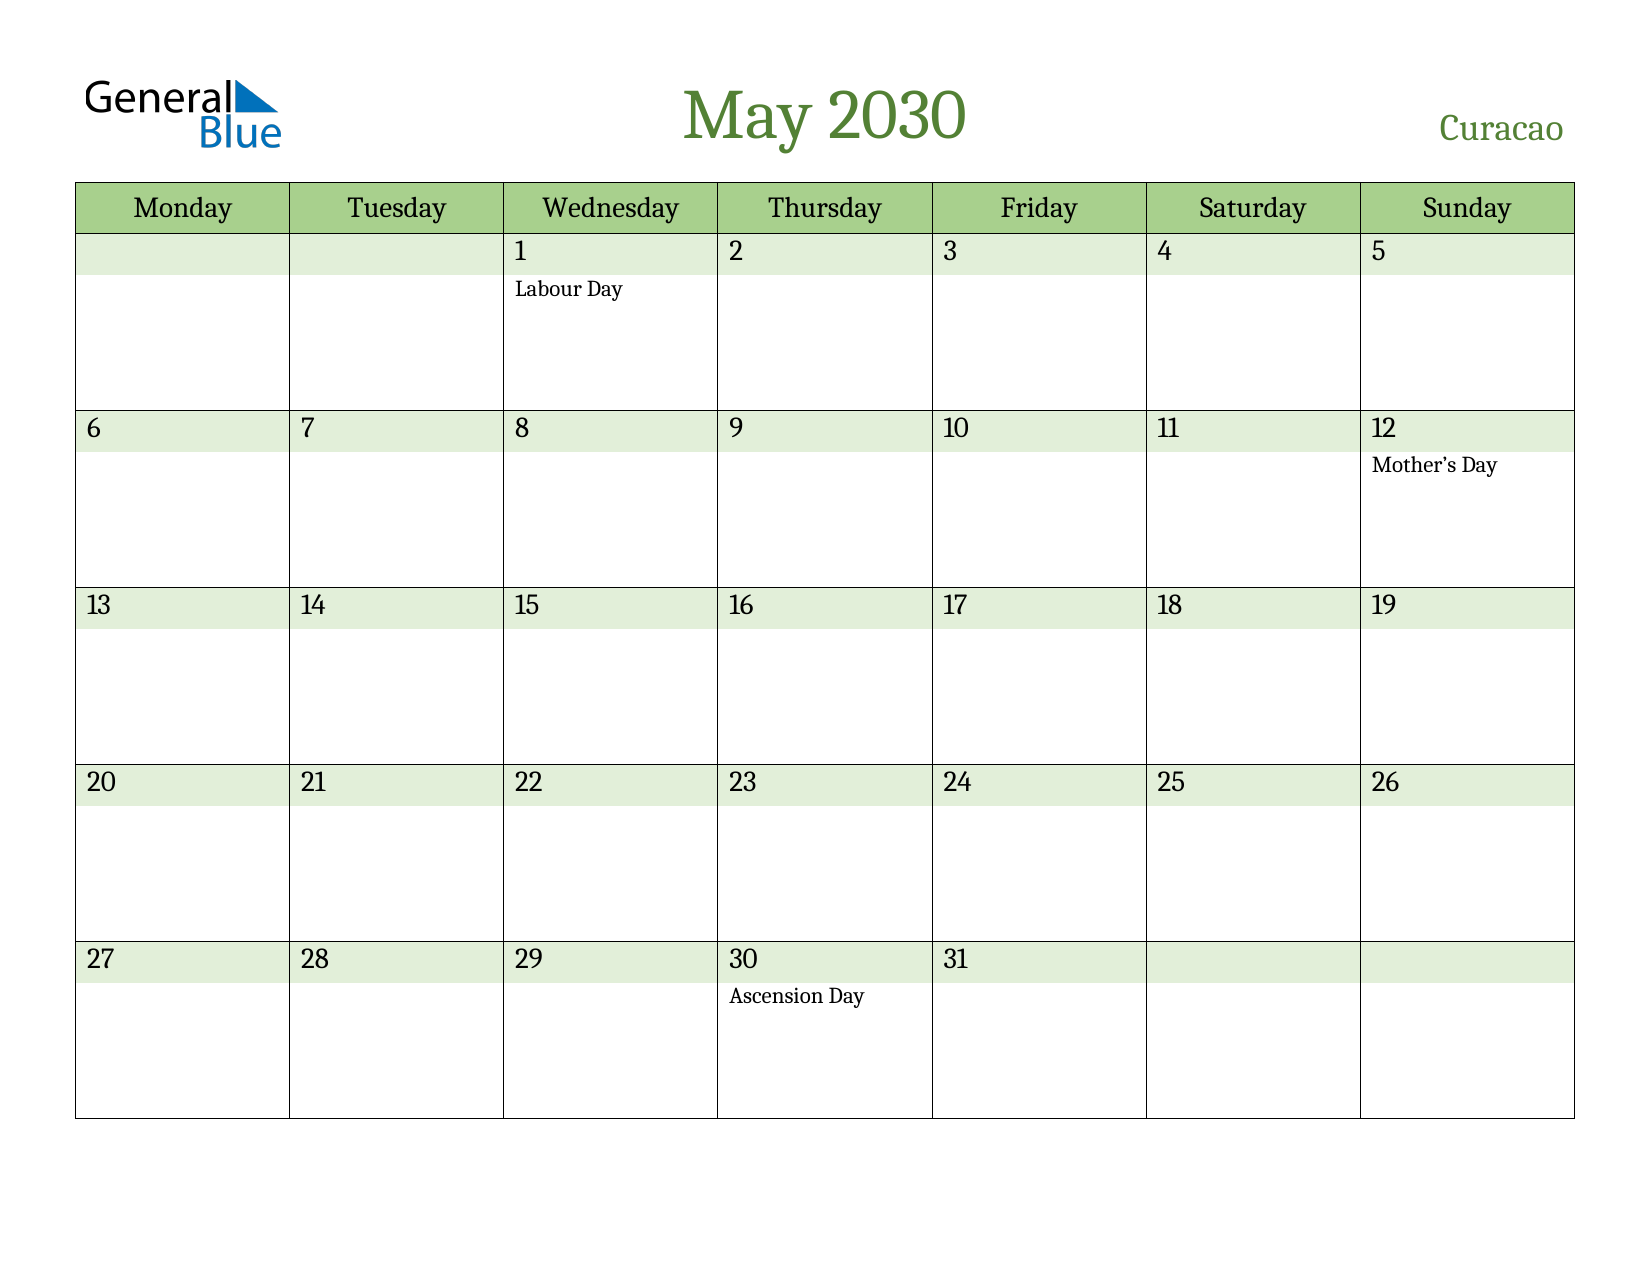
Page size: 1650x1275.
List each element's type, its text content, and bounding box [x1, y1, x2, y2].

table_cell 16 [718, 588, 932, 629]
table_cell Tuesday [290, 183, 503, 233]
table_cell 9 [718, 411, 932, 452]
table_cell 12 [1361, 411, 1574, 452]
table_cell 28 [290, 942, 503, 983]
table_cell 20 [76, 765, 289, 806]
table_cell 23 [718, 765, 932, 806]
table_cell [1147, 452, 1360, 587]
table_cell 8 [504, 411, 717, 452]
table_header [76, 75, 503, 182]
table_cell [1147, 983, 1360, 1118]
table_cell 26 [1361, 765, 1574, 806]
table_cell [933, 806, 1146, 941]
picture [86, 80, 281, 148]
table_cell 25 [1147, 765, 1360, 806]
table_cell [1361, 629, 1574, 764]
table_cell [76, 806, 289, 941]
table_cell 1 [504, 234, 717, 275]
table_cell [718, 629, 932, 764]
table_cell 19 [1361, 588, 1574, 629]
table_cell Thursday [718, 183, 932, 233]
table_cell [1147, 806, 1360, 941]
table_cell [76, 452, 289, 587]
table_cell 17 [933, 588, 1146, 629]
table_cell 24 [933, 765, 1146, 806]
table_header May 2030 [504, 75, 1146, 182]
table_cell 18 [1147, 588, 1360, 629]
table_cell Labour Day [504, 275, 717, 410]
table_cell [76, 275, 289, 410]
table_cell [1361, 983, 1574, 1118]
table_cell [1147, 275, 1360, 410]
table_cell [504, 983, 717, 1118]
table_cell [1361, 275, 1574, 410]
table_cell 14 [290, 588, 503, 629]
table_cell [290, 806, 503, 941]
table_cell [718, 275, 932, 410]
table_cell [1147, 629, 1360, 764]
table_cell 10 [933, 411, 1146, 452]
table_cell [933, 983, 1146, 1118]
table_cell 21 [290, 765, 503, 806]
table_cell [290, 629, 503, 764]
table_cell 4 [1147, 234, 1360, 275]
table_cell [933, 275, 1146, 410]
table_cell Wednesday [504, 183, 717, 233]
table_cell [504, 806, 717, 941]
table_cell 31 [933, 942, 1146, 983]
table_cell Saturday [1147, 183, 1360, 233]
table_cell 15 [504, 588, 717, 629]
table_cell [504, 452, 717, 587]
table_cell [1147, 942, 1360, 983]
table_cell [76, 629, 289, 764]
table_cell 11 [1147, 411, 1360, 452]
table_cell 30 [718, 942, 932, 983]
table_cell 7 [290, 411, 503, 452]
table_cell [290, 275, 503, 410]
table_cell 3 [933, 234, 1146, 275]
table_cell Monday [76, 183, 289, 233]
table_cell 5 [1361, 234, 1574, 275]
table_cell [933, 629, 1146, 764]
table_cell 2 [718, 234, 932, 275]
table_cell [933, 452, 1146, 587]
table_cell [1361, 806, 1574, 941]
table_cell Mother’s Day [1361, 452, 1574, 587]
table_cell [290, 452, 503, 587]
table_cell Friday [933, 183, 1146, 233]
table_cell 22 [504, 765, 717, 806]
table_cell 29 [504, 942, 717, 983]
table_cell [76, 234, 289, 275]
table_cell 6 [76, 411, 289, 452]
table_cell [76, 983, 289, 1118]
table_cell 13 [76, 588, 289, 629]
table_cell [1361, 942, 1574, 983]
table_cell Sunday [1361, 183, 1574, 233]
table_cell [290, 234, 503, 275]
table_cell Ascension Day [718, 983, 932, 1118]
table_header Curacao [1146, 75, 1574, 182]
table_cell [504, 629, 717, 764]
table_cell [718, 806, 932, 941]
table_cell [290, 983, 503, 1118]
table_cell [718, 452, 932, 587]
table_cell 27 [76, 942, 289, 983]
